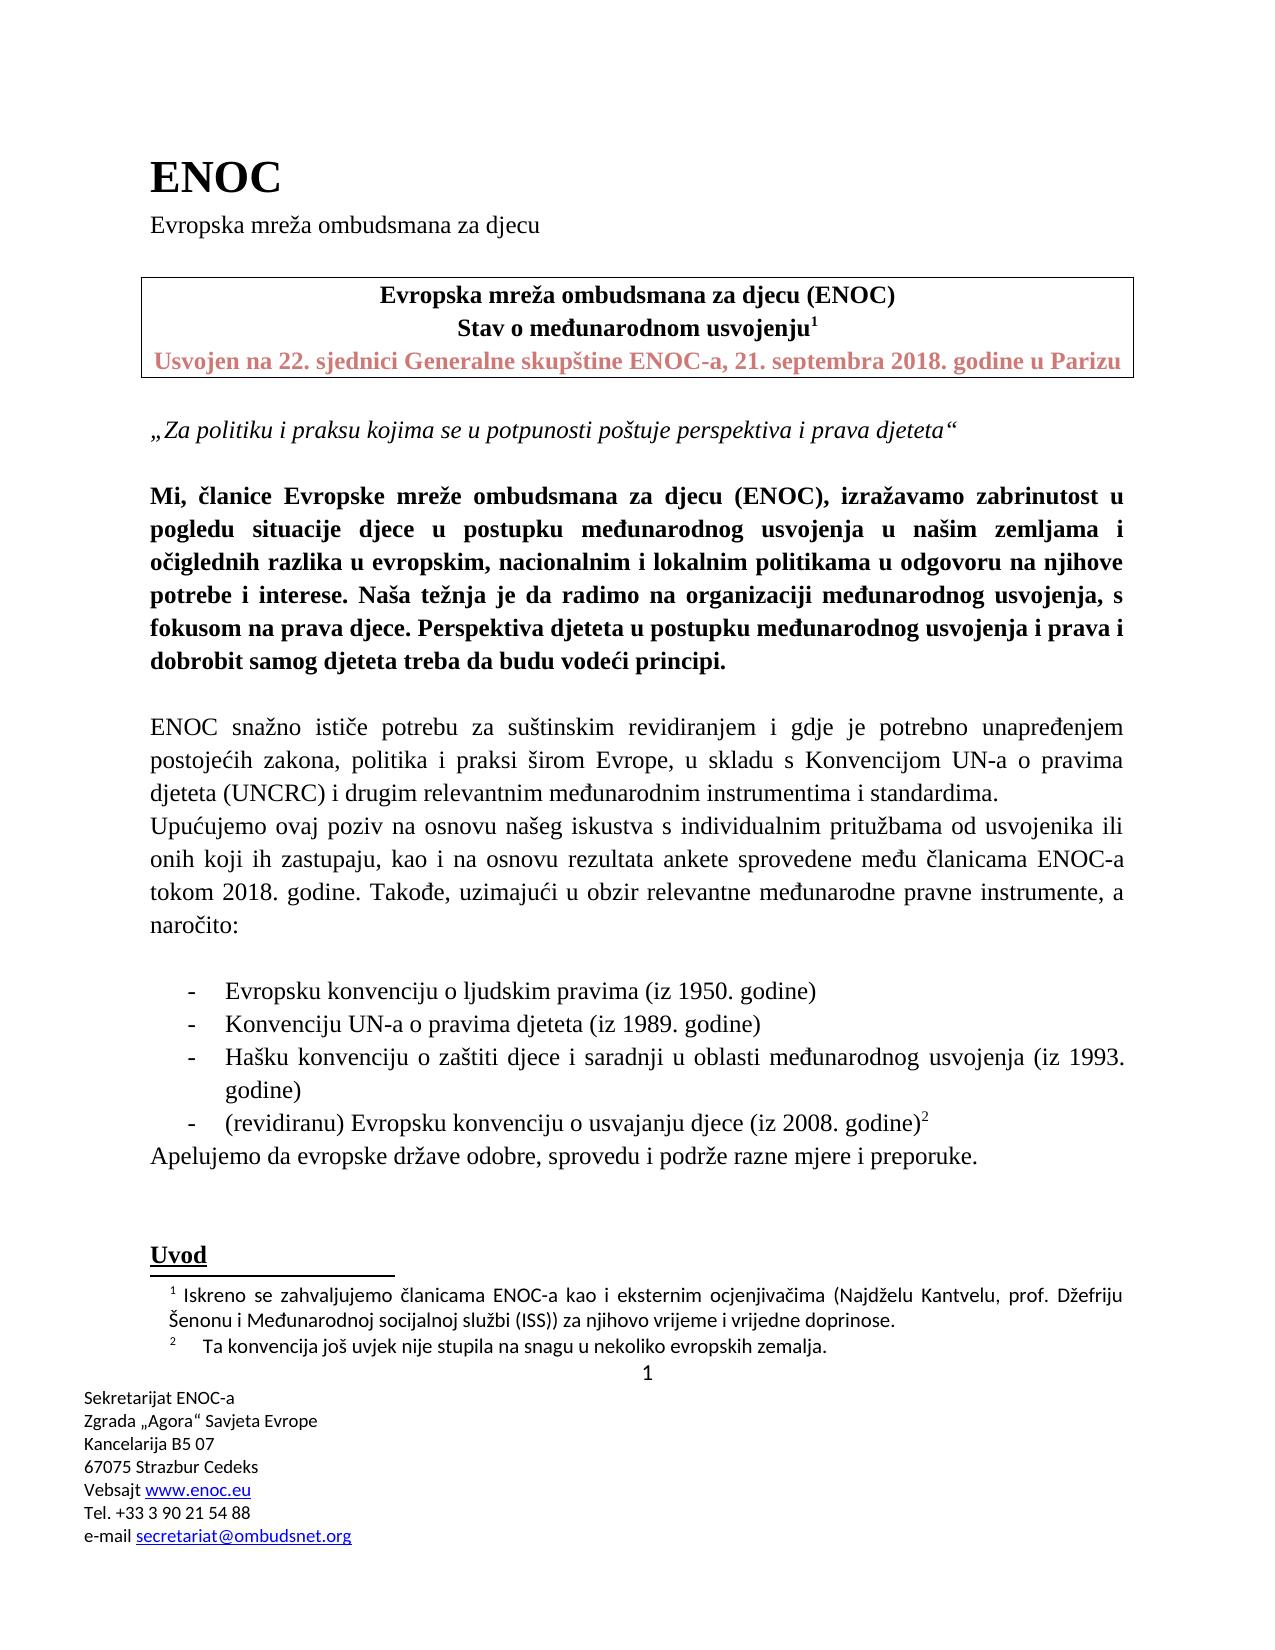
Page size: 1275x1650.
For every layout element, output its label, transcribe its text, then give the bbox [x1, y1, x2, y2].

text ENOC [150, 150, 1125, 203]
text „Za politiku i praksu kojima se u potpunosti poštuje perspektiva i prava djeteta“ [150, 415, 1125, 444]
text Usvojen na 22. sjednici Generalne skupštine ENOC-a, 21. septembra 2018. godine u Parizu [142, 343, 1133, 377]
text Stav o međunarodnom usvojenju [142, 309, 1133, 341]
text Evropska mreža ombudsmana za djecu [150, 211, 1125, 239]
list Konvenciju UN-a o pravima djeteta (iz 1989. godine) [187, 1009, 1125, 1038]
text Uvod [150, 1240, 1125, 1269]
text ENOC snažno ističe potrebu za suštinskim revidiranjem i gdje je potrebno unapređenjem postojećih zakona, politika i praksi širom Evrope, u skladu s Konvencijom UN-a o pravima djeteta (UNCRC) i drugim relevantnim međunarodnim instrumentima i standardima. [150, 712, 1125, 807]
list Evropsku konvenciju o ljudskim pravima (iz 1950. godine) [187, 976, 1125, 1005]
text Evropska mreža ombudsmana za djecu (ENOC) [142, 278, 1133, 308]
text Mi, članice Evropske mreže ombudsmana za djecu (ENOC), izražavamo zabrinutost u pogledu situacije djece u postupku međunarodnog usvojenja u našim zemljama i očiglednih razlika u evropskim, nacionalnim i lokalnim politikama u odgovoru na njihove potrebe i interese. Naša težnja je da radimo na organizaciji međunarodnog usvojenja, s fokusom na prava djece. Perspektiva djeteta u postupku međunarodnog usvojenja i prava i dobrobit samog djeteta treba da budu vodeći principi. [150, 481, 1125, 675]
text Upućujemo ovaj poziv na osnovu našeg iskustva s individualnim pritužbama od usvojenika ili onih koji ih zastupaju, kao i na osnovu rezultata ankete sprovedene među članicama ENOC-a tokom 2018. godine. Takođe, uzimajući u obzir relevantne međunarodne pravne instrumente, a naročito: [150, 811, 1125, 939]
text Apelujemo da evropske države odobre, sprovedu i podrže razne mjere i preporuke. [150, 1141, 1125, 1170]
list Hašku konvenciju o zaštiti djece i saradnji u oblasti međunarodnog usvojenja (iz 1993. godine) [187, 1042, 1125, 1104]
list (revidiranu) Evropsku konvenciju o usvajanju djece (iz 2008. godine) [187, 1108, 1125, 1137]
